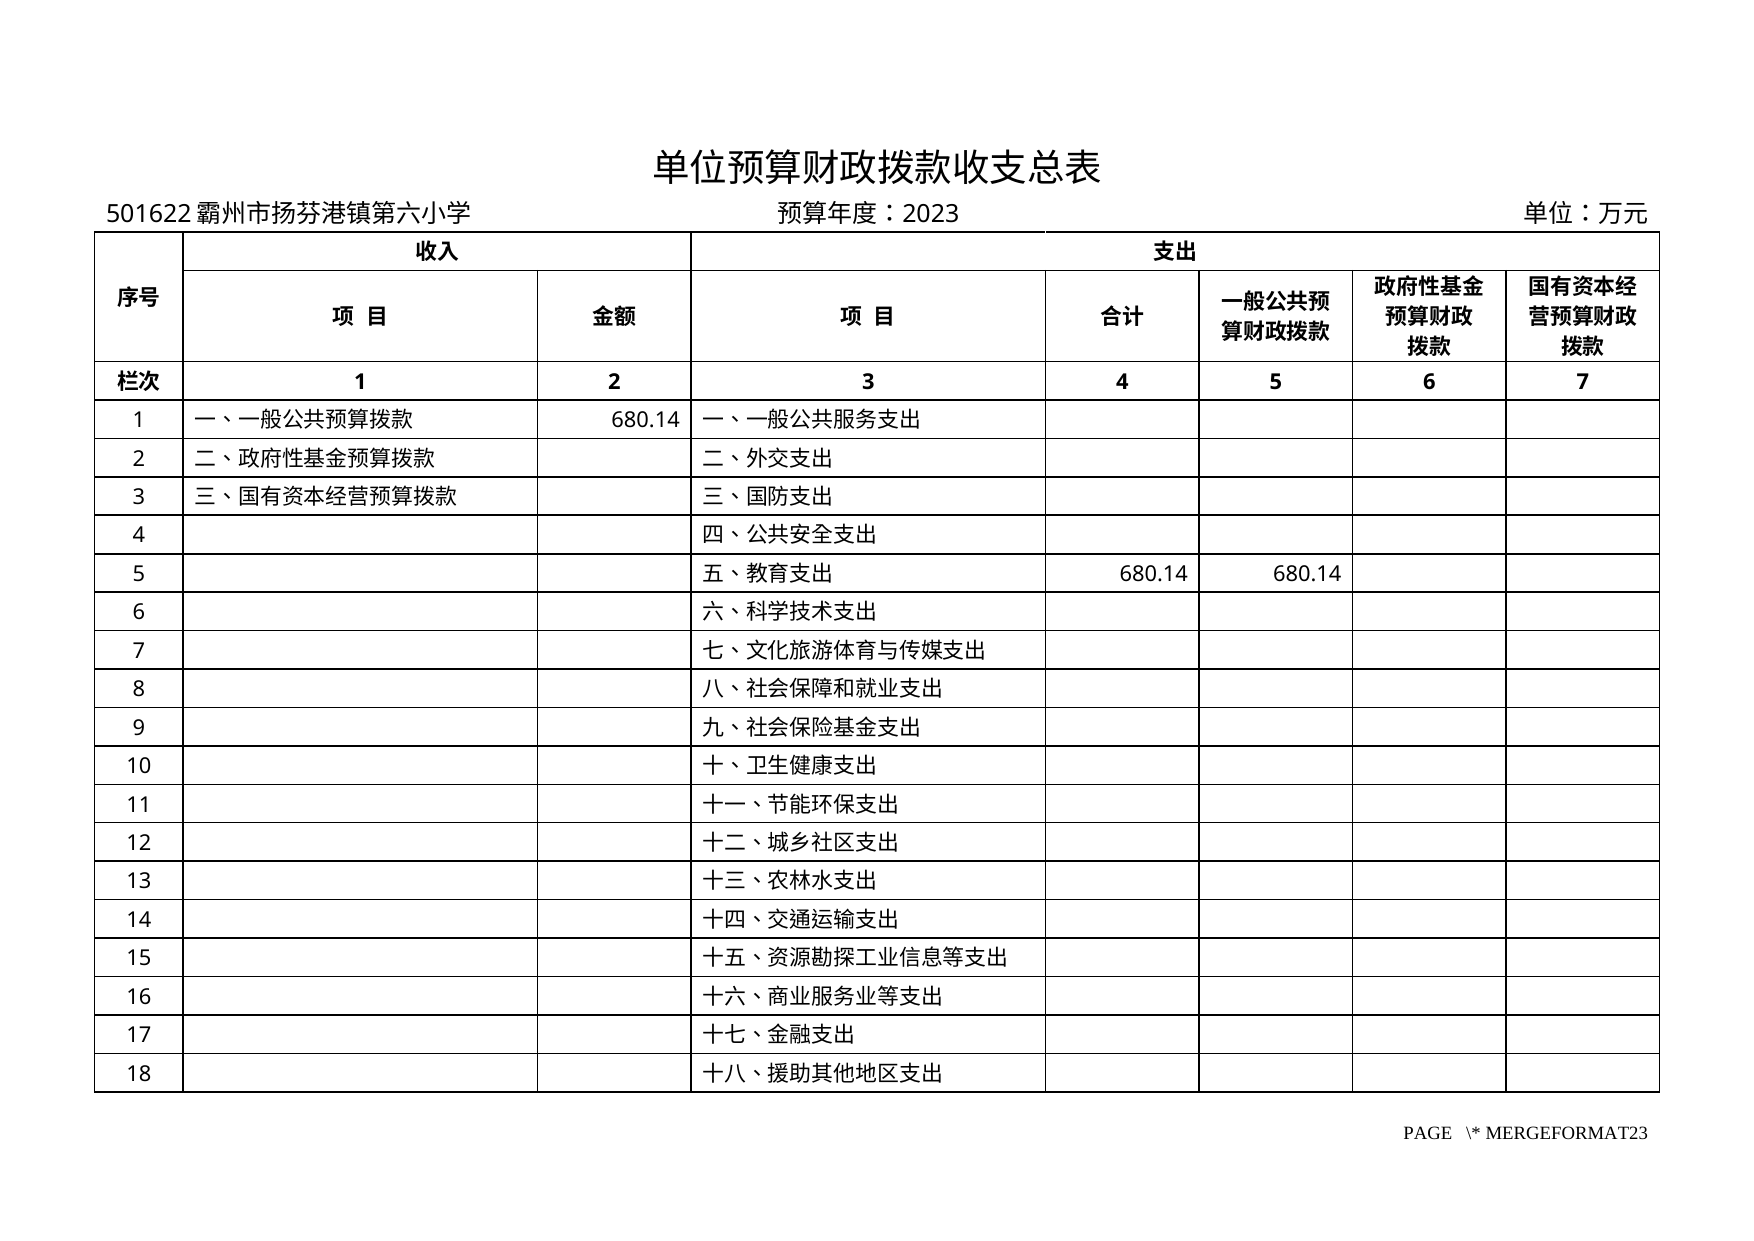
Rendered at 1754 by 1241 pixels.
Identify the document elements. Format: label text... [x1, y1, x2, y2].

table_cell 十五、资源勘探工业信息等支出 [692, 939, 1045, 976]
table_cell [184, 977, 537, 1014]
table_cell [1507, 516, 1659, 553]
table_cell [1046, 1016, 1198, 1052]
table_cell [184, 631, 537, 668]
table_cell [1507, 977, 1659, 1014]
table_cell 14 [95, 900, 182, 937]
table_cell [538, 478, 690, 514]
table_cell [1046, 977, 1198, 1014]
table_cell 五、教育支出 [692, 555, 1045, 591]
table_header 预算年度：2023 [692, 195, 1045, 231]
table_cell [184, 747, 537, 783]
table_cell 十四、交通运输支出 [692, 900, 1045, 937]
table_cell [1046, 823, 1198, 860]
table_cell [1046, 401, 1198, 437]
table_cell 合计 [1046, 271, 1198, 361]
table_cell [1507, 900, 1659, 937]
table_cell 二、外交支出 [692, 439, 1045, 476]
table_cell [538, 977, 690, 1014]
table_cell [1200, 900, 1352, 937]
table_cell [184, 1054, 537, 1091]
table_cell 17 [95, 1016, 182, 1052]
table_cell [1353, 555, 1505, 591]
table_cell [1200, 823, 1352, 860]
table_cell 5 [1200, 362, 1352, 399]
table_cell 十七、金融支出 [692, 1016, 1045, 1052]
table_cell [1200, 401, 1352, 437]
table_cell [1046, 900, 1198, 937]
table_cell [184, 785, 537, 822]
table_cell [1507, 593, 1659, 630]
table_header 501622霸州市扬芬港镇第六小学 [95, 195, 690, 231]
table_cell 三、国有资本经营预算拨款 [184, 478, 537, 514]
table_cell 13 [95, 862, 182, 899]
table_cell [1507, 862, 1659, 899]
table_cell 十二、城乡社区支出 [692, 823, 1045, 860]
table_cell [1353, 631, 1505, 668]
table_cell [1046, 939, 1198, 976]
table_cell [1046, 516, 1198, 553]
table_cell [1507, 939, 1659, 976]
table_cell [1046, 747, 1198, 783]
table_cell [184, 1016, 537, 1052]
table_cell [1507, 747, 1659, 783]
table_cell 十六、商业服务业等支出 [692, 977, 1045, 1014]
table_cell [1353, 939, 1505, 976]
table_cell 国有资本经营预算财政拨款 [1507, 271, 1659, 361]
table_cell [1507, 823, 1659, 860]
table_cell 收入 [184, 233, 690, 270]
table_cell 七、文化旅游体育与传媒支出 [692, 631, 1045, 668]
table_cell [1353, 747, 1505, 783]
table_cell 3 [95, 478, 182, 514]
table_cell [1200, 439, 1352, 476]
table_cell [538, 823, 690, 860]
table_cell [1353, 708, 1505, 745]
table_cell 18 [95, 1054, 182, 1091]
table_cell [184, 670, 537, 707]
table_cell [1507, 1054, 1659, 1091]
table_cell [538, 631, 690, 668]
table_cell [1353, 516, 1505, 553]
table_cell [1046, 670, 1198, 707]
table_cell 八、社会保障和就业支出 [692, 670, 1045, 707]
table_cell 680.14 [1046, 555, 1198, 591]
table_cell [1046, 708, 1198, 745]
table_cell [184, 900, 537, 937]
table_cell [1353, 785, 1505, 822]
table_cell 680.14 [538, 401, 690, 437]
table_cell [1353, 478, 1505, 514]
table_cell [1046, 785, 1198, 822]
table_cell [184, 516, 537, 553]
table_cell [1507, 670, 1659, 707]
table_cell [538, 708, 690, 745]
table_cell 十三、农林水支出 [692, 862, 1045, 899]
table_cell 一、一般公共服务支出 [692, 401, 1045, 437]
table_cell 12 [95, 823, 182, 860]
table_cell [1046, 862, 1198, 899]
table_cell 十、卫生健康支出 [692, 747, 1045, 783]
table_cell 六、科学技术支出 [692, 593, 1045, 630]
table_cell 1 [95, 401, 182, 437]
table_cell [184, 823, 537, 860]
table_cell [1353, 862, 1505, 899]
table_cell 支出 [692, 233, 1659, 270]
table_cell [1200, 862, 1352, 899]
table_cell 十一、节能环保支出 [692, 785, 1045, 822]
table_cell 2 [538, 362, 690, 399]
table_cell 4 [1046, 362, 1198, 399]
table_cell 一、一般公共预算拨款 [184, 401, 537, 437]
table_cell 一般公共预算财政拨款 [1200, 271, 1352, 361]
table_cell [1507, 785, 1659, 822]
table_cell [538, 785, 690, 822]
table_cell 十八、援助其他地区支出 [692, 1054, 1045, 1091]
table_cell [184, 939, 537, 976]
table_cell [1353, 1054, 1505, 1091]
table_cell [1200, 747, 1352, 783]
table_cell 15 [95, 939, 182, 976]
table_cell [1046, 439, 1198, 476]
table_cell [1046, 1054, 1198, 1091]
table_cell 1 [184, 362, 537, 399]
table_cell 金额 [538, 271, 690, 361]
table_cell [1353, 670, 1505, 707]
table_cell 5 [95, 555, 182, 591]
table_cell [1507, 708, 1659, 745]
table_cell 7 [95, 631, 182, 668]
table_cell [1200, 785, 1352, 822]
table_cell 7 [1507, 362, 1659, 399]
table_cell [1046, 593, 1198, 630]
table_cell [538, 593, 690, 630]
table_cell [1353, 1016, 1505, 1052]
table_cell [1353, 401, 1505, 437]
table_cell [538, 555, 690, 591]
table_cell [1507, 401, 1659, 437]
table_cell [1353, 439, 1505, 476]
table_cell [1046, 478, 1198, 514]
table_cell [1507, 631, 1659, 668]
table_cell 九、社会保险基金支出 [692, 708, 1045, 745]
table_cell [1200, 708, 1352, 745]
table_cell 二、政府性基金预算拨款 [184, 439, 537, 476]
table_cell 栏次 [95, 362, 182, 399]
table_cell [538, 1054, 690, 1091]
table_cell 10 [95, 747, 182, 783]
table_cell [184, 862, 537, 899]
table_cell 680.14 [1200, 555, 1352, 591]
table_cell 三、国防支出 [692, 478, 1045, 514]
table_cell [538, 939, 690, 976]
table_cell [1507, 439, 1659, 476]
table_cell [184, 555, 537, 591]
table_cell 16 [95, 977, 182, 1014]
table_cell 6 [1353, 362, 1505, 399]
table_cell [1200, 593, 1352, 630]
table_cell [1353, 593, 1505, 630]
table_cell [1353, 900, 1505, 937]
table_header 单位：万元 [1046, 195, 1659, 231]
table_cell [1507, 1016, 1659, 1052]
table_cell [184, 708, 537, 745]
table_cell 9 [95, 708, 182, 745]
table_cell [184, 593, 537, 630]
table_cell [1507, 555, 1659, 591]
table_cell [1200, 977, 1352, 1014]
table_cell [538, 900, 690, 937]
table_cell 6 [95, 593, 182, 630]
table_cell [538, 862, 690, 899]
table_cell [538, 1016, 690, 1052]
table_cell [538, 670, 690, 707]
table_cell [1200, 939, 1352, 976]
table_cell [1200, 1054, 1352, 1091]
table_cell [1507, 478, 1659, 514]
table_cell [1200, 478, 1352, 514]
table_cell [1353, 823, 1505, 860]
table_cell 2 [95, 439, 182, 476]
table_cell 四、公共安全支出 [692, 516, 1045, 553]
table_cell [1200, 1016, 1352, 1052]
table_cell 8 [95, 670, 182, 707]
table_cell [1353, 977, 1505, 1014]
table_cell [538, 516, 690, 553]
text 单位预算财政拨款收支总表 [106, 142, 1648, 193]
table_cell 4 [95, 516, 182, 553]
table_cell [1200, 516, 1352, 553]
table_cell 项 目 [692, 271, 1045, 361]
table_cell 政府性基金预算财政 拨款 [1353, 271, 1505, 361]
table_cell [538, 439, 690, 476]
table_cell 3 [692, 362, 1045, 399]
table_cell [1200, 670, 1352, 707]
table_cell 项 目 [184, 271, 537, 361]
table_cell [1046, 631, 1198, 668]
table_cell 11 [95, 785, 182, 822]
table_cell [1200, 631, 1352, 668]
table_cell 序号 [95, 233, 182, 361]
table_cell [538, 747, 690, 783]
